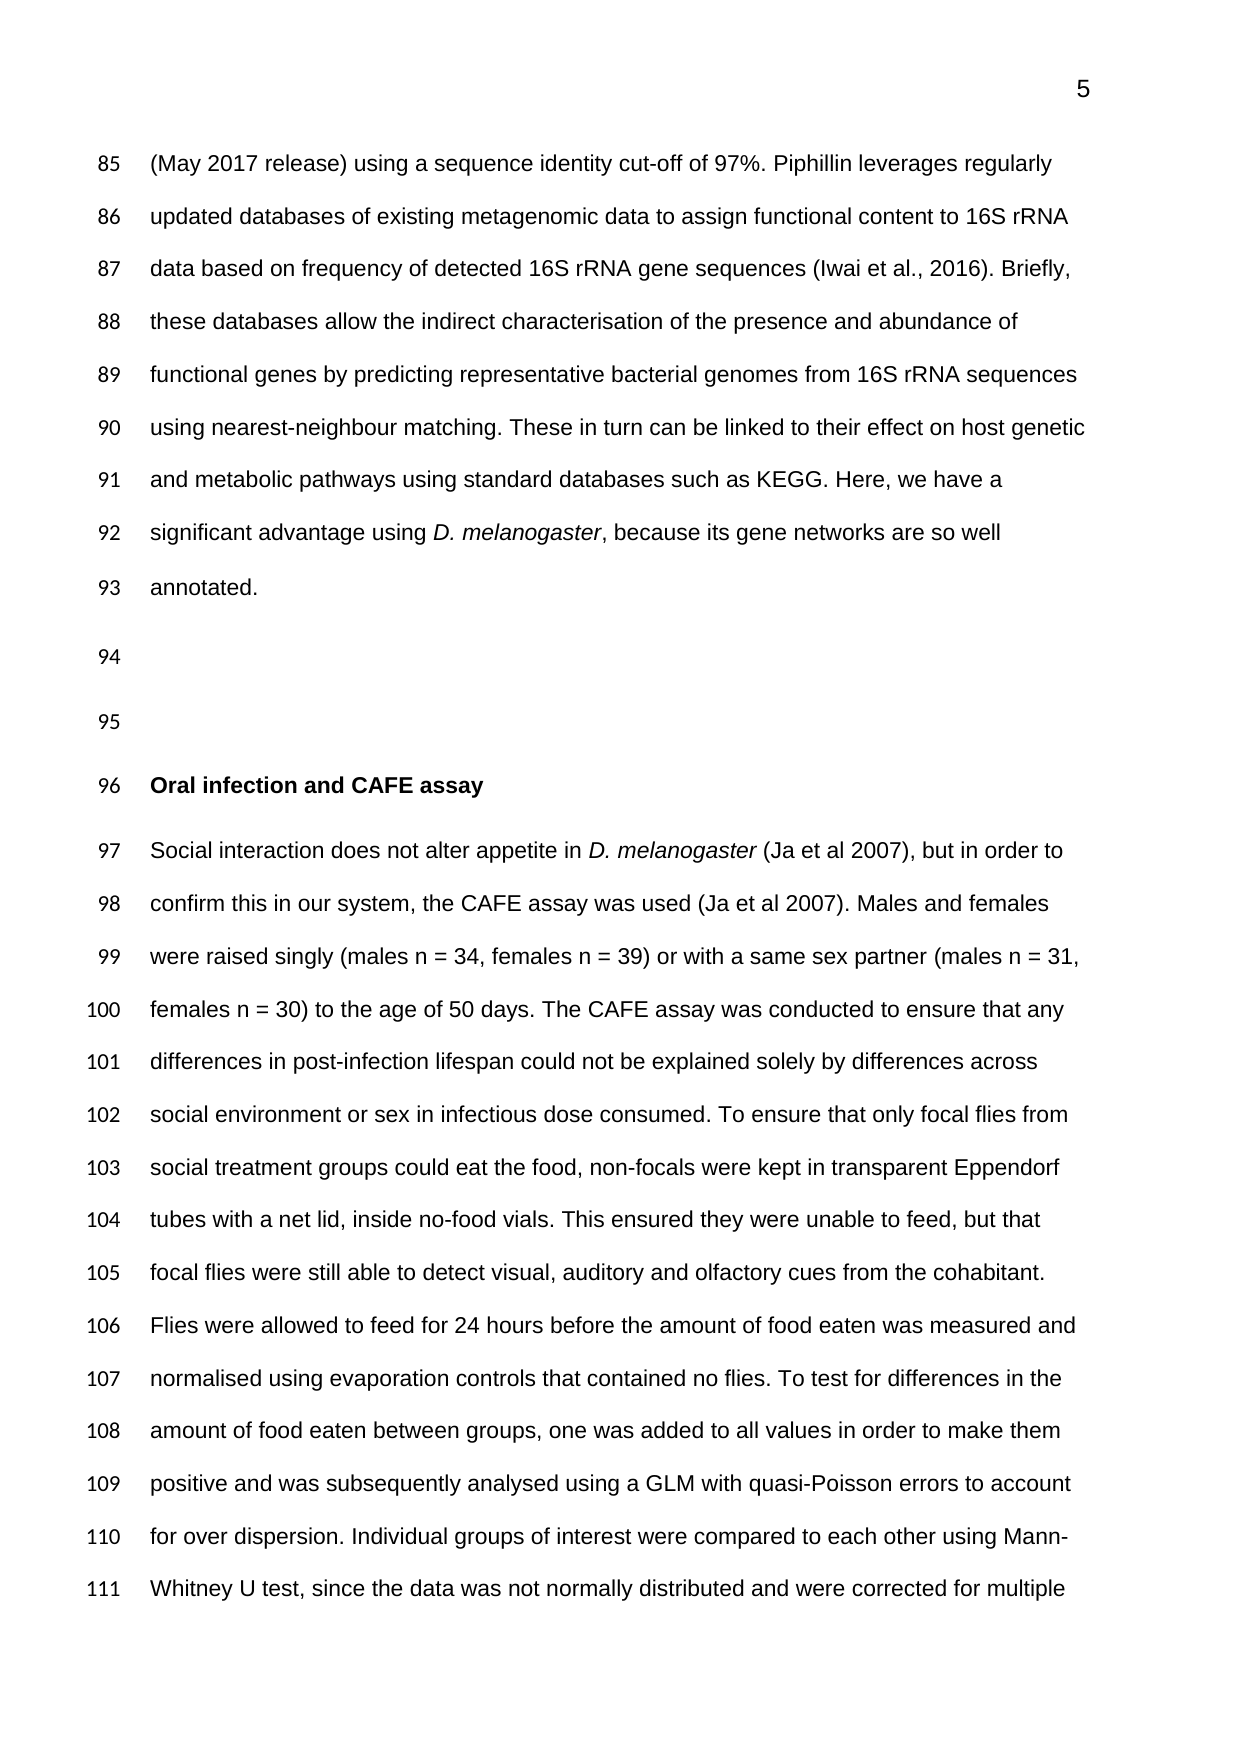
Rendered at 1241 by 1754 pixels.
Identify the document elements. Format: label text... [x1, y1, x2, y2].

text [150, 150, 1090, 601]
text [150, 837, 1090, 1602]
text Oral infection and CAFE assay [150, 772, 1090, 799]
